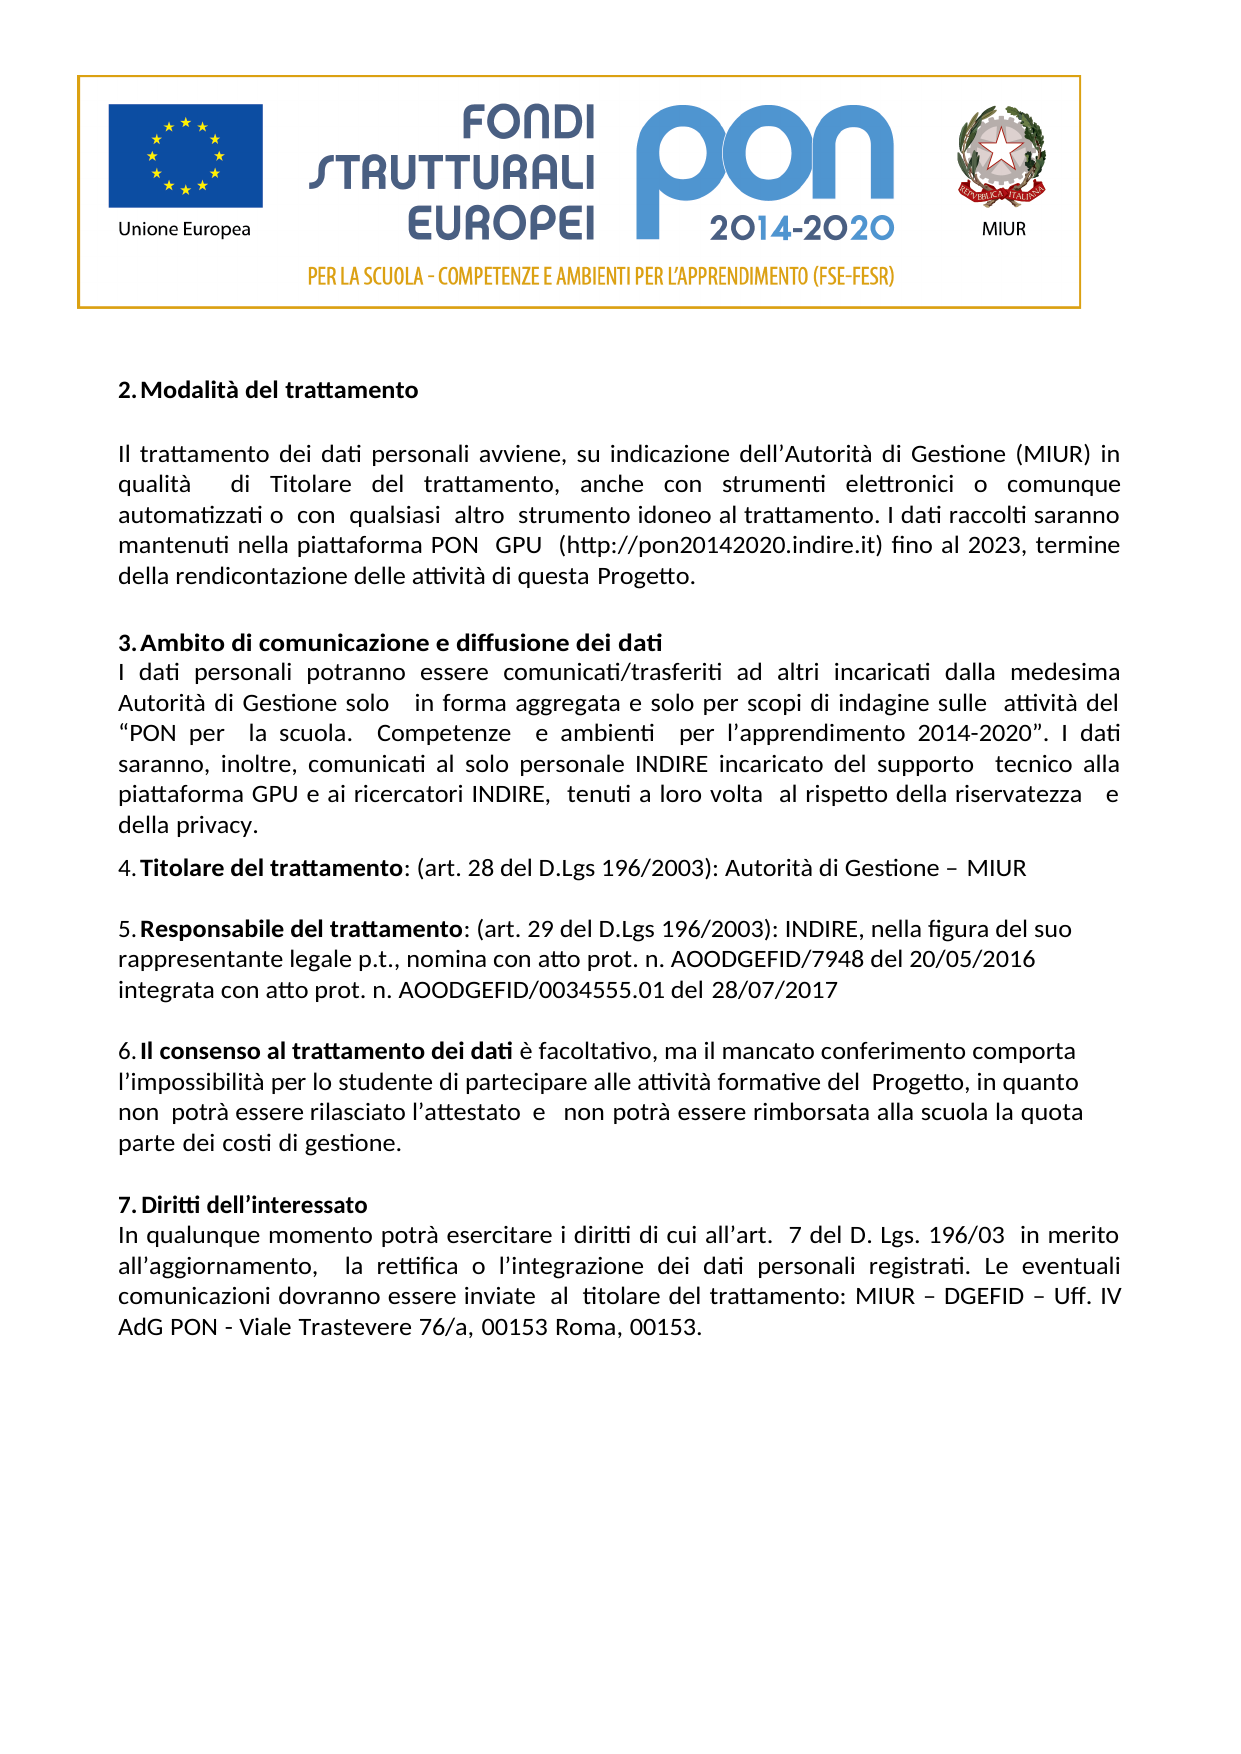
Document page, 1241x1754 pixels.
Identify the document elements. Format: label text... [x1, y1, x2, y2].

text I dati personali potranno essere comunicati/trasferiti ad altri incaricati dalla medesima Autorità di Gestione solo in forma aggregata e solo per scopi di indagine sulle attività del “PON per la scuola. Competenze e ambienti per l’apprendimento 2014-2020”. I dati saranno, inoltre, comunicati al solo personale INDIRE incaricato del supporto tecnico alla piattaforma GPU e ai ricercatori INDIRE, tenuti a loro volta al rispetto della riservatezza e della privacy. [118, 656, 1122, 839]
list Modalità del trattamento [118, 380, 1182, 403]
list Responsabile del trattamento: (art. 29 del D.Lgs 196/2003): INDIRE, nella figura del suo rappresentante legale p.t., nomina con atto prot. n. AOODGEFID/7948 del 20/05/2016 integrata con atto prot. n. AOODGEFID/0034555.01 del 28/07/2017 [118, 913, 1083, 1004]
text In qualunque momento potrà esercitare i diritti di cui all’art. 7 del D. Lgs. 196/03 in merito all’aggiornamento, la rettifica o l’integrazione dei dati personali registrati. Le eventuali comunicazioni dovranno essere inviate al titolare del trattamento: MIUR – DGEFID – Uff. IV AdG PON - Viale Trastevere 76/a, 00153 Roma, 00153. [118, 1219, 1122, 1342]
picture [77, 75, 1082, 309]
list Il consenso al trattamento dei dati è facoltativo, ma il mancato conferimento comporta l’impossibilità per lo studente di partecipare alle attività formative del Progetto, in quanto non potrà essere rilasciato l’attestato e non potrà essere rimborsata alla scuola la quota parte dei costi di gestione. [118, 1035, 1115, 1157]
list Ambito di comunicazione e diffusione dei dati [118, 634, 1182, 656]
text Il trattamento dei dati personali avviene, su indicazione dell’Autorità di Gestione (MIUR) in qualità di Titolare del trattamento, anche con strumenti elettronici o comunque automatizzati o con qualsiasi altro strumento idoneo al trattamento. I dati raccolti saranno mantenuti nella piattaforma PON GPU (http://pon20142020.indire.it) fino al 2023, termine della rendicontazione delle attività di questa Progetto. [118, 438, 1123, 591]
list Titolare del trattamento: (art. 28 del D.Lgs 196/2003): Autorità di Gestione – MIUR [118, 852, 1182, 882]
list Diritti dell’interessato [118, 1189, 1182, 1219]
